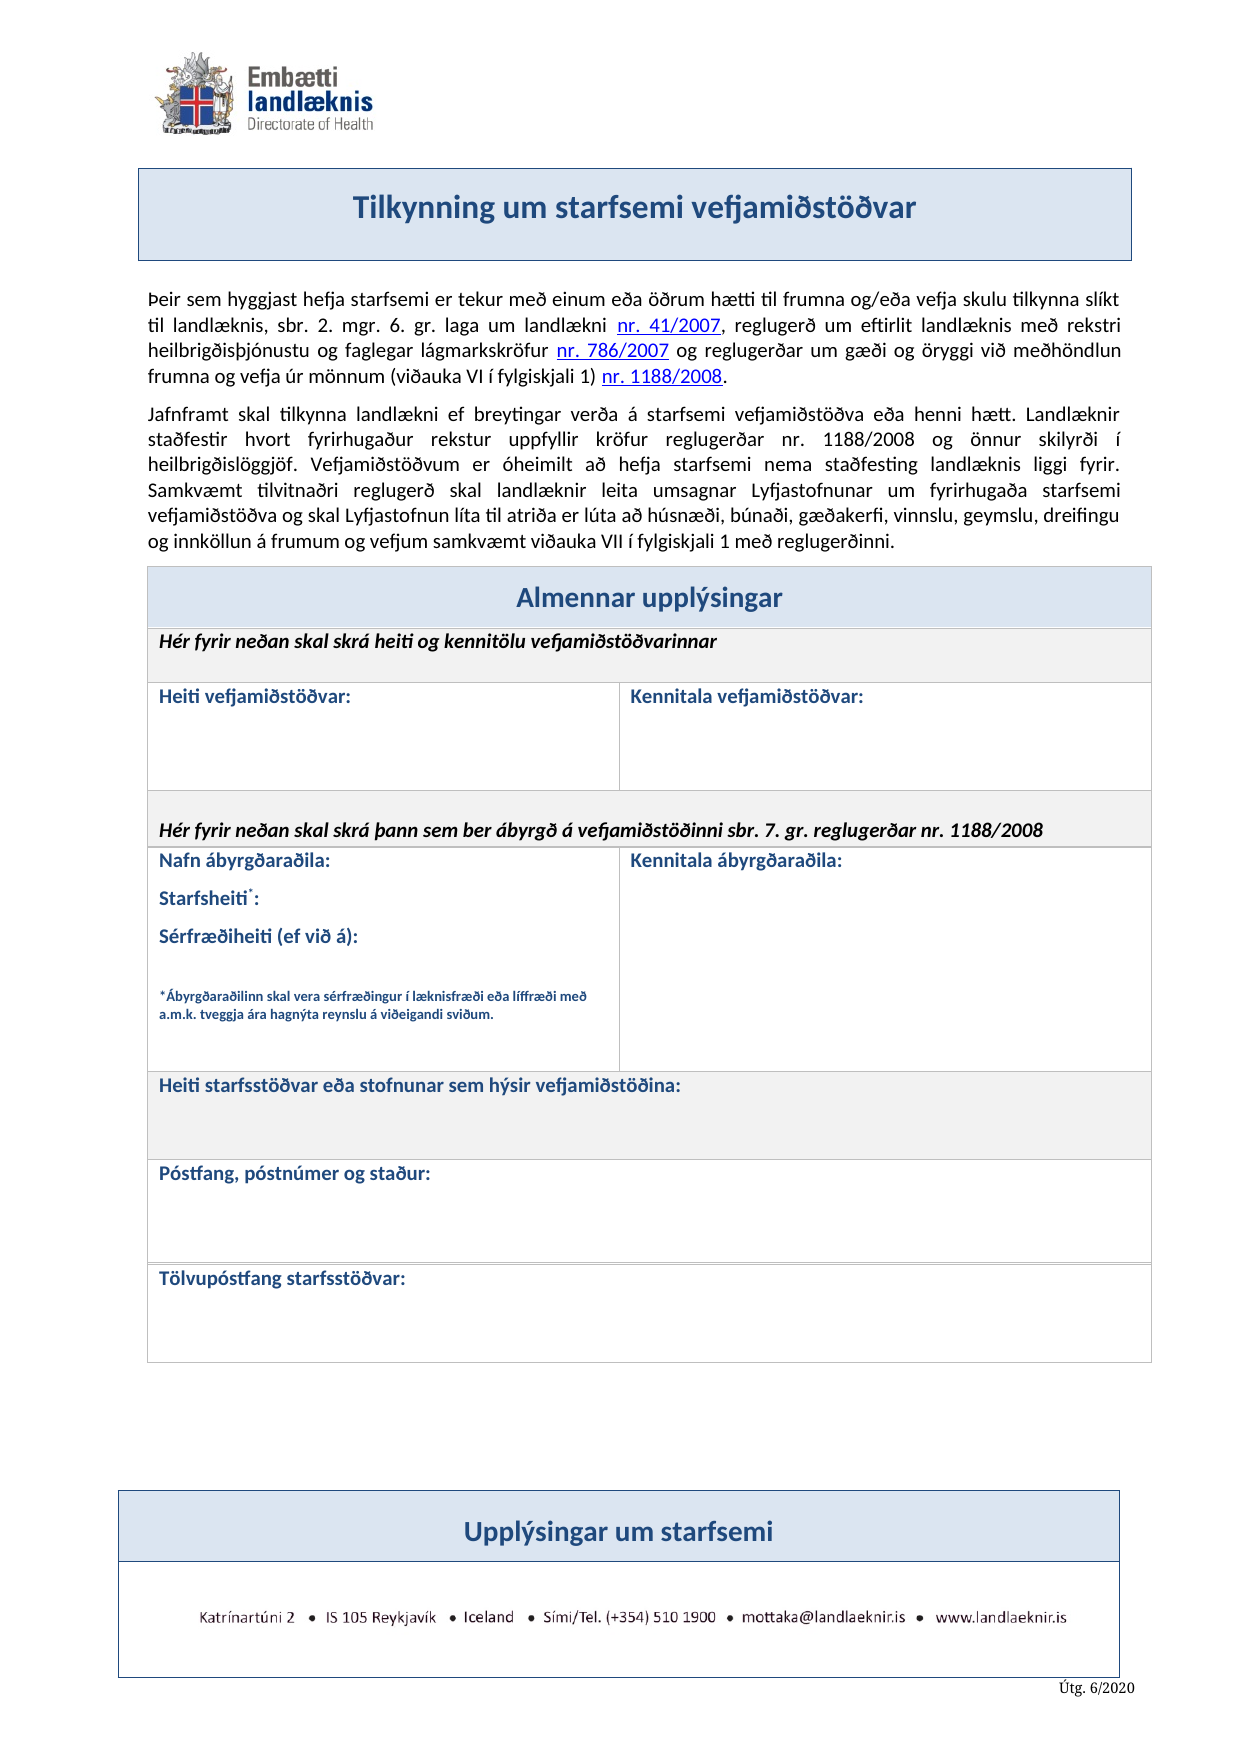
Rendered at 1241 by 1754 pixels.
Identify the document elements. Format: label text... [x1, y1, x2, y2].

table_cell Heiti vefjamiðstöðvar: [148, 683, 619, 790]
table_header Upplýsingar um starfsemi [119, 1491, 1119, 1561]
table_cell Nafn ábyrgðaraðila: Starfsheiti*: Sérfræðiheiti (ef við á): *Ábyrgðaraðilinn skal vera sérfræðingur í læknisfræði eða líffræði með a.m.k. tveggja ára hagnýta reynslu á viðeigandi sviðum. [148, 848, 619, 1071]
text Tilkynning um starfsemi vefjamiðstöðvar [139, 183, 1131, 260]
picture [0, 1560, 1241, 1679]
table_cell Póstfang, póstnúmer og staður: [148, 1160, 1151, 1262]
table_cell Tölvupóstfang starfsstöðvar: [148, 1265, 1151, 1362]
table_header Almennar upplýsingar [148, 567, 1151, 627]
table_cell Hér fyrir neðan skal skrá þann sem ber ábyrgð á vefjamiðstöðinni sbr. 7. gr. reglugerðar nr. 1188/2008 [148, 791, 1151, 846]
text Jafnframt skal tilkynna landlækni ef breytingar verða á starfsemi vefjamiðstöðva eða henni hætt. Landlæknir staðfestir hvort fyrirhugaður rekstur uppfyllir kröfur reglugerðar nr. 1188/2008 og önnur skilyrði í heilbrigðislöggjöf. Vefjamiðstöðvum er óheimilt að hefja starfsemi nema staðfesting landlæknis liggi fyrir. Samkvæmt tilvitnaðri reglugerð skal landlæknir leita umsagnar Lyfjastofnunar um fyrirhugaða starfsemi vefjamiðstöðva og skal Lyfjastofnun líta til atriða er lúta að húsnæði, búnaði, gæðakerfi, vinnslu, geymslu, dreifingu og innköllun á frumum og vefjum samkvæmt viðauka VII í fylgiskjali 1 með reglugerðinni. [148, 401, 1122, 553]
picture [147, 35, 394, 136]
table_cell Kennitala ábyrgðaraðila: [620, 848, 1151, 1071]
table_cell Kennitala vefjamiðstöðvar: [620, 683, 1151, 790]
text Þeir sem hyggjast hefja starfsemi er tekur með einum eða öðrum hætti til frumna og/eða vefja skulu tilkynna slíkt til landlæknis, sbr. 2. mgr. 6. gr. laga um landlækni nr. 41/2007, reglugerð um eftirlit landlæknis með rekstri heilbrigðisþjónustu og faglegar lágmarkskröfur nr. 786/2007 og reglugerðar um gæði og öryggi við meðhöndlun frumna og vefja úr mönnum (viðauka VI í fylgiskjali 1) nr. 1188/2008. [148, 287, 1122, 388]
table_cell Hér fyrir neðan skal skrá heiti og kennitölu vefjamiðstöðvarinnar [148, 629, 1151, 682]
table_cell Heiti starfsstöðvar eða stofnunar sem hýsir vefjamiðstöðina: [148, 1072, 1151, 1159]
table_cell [119, 1562, 1119, 1677]
